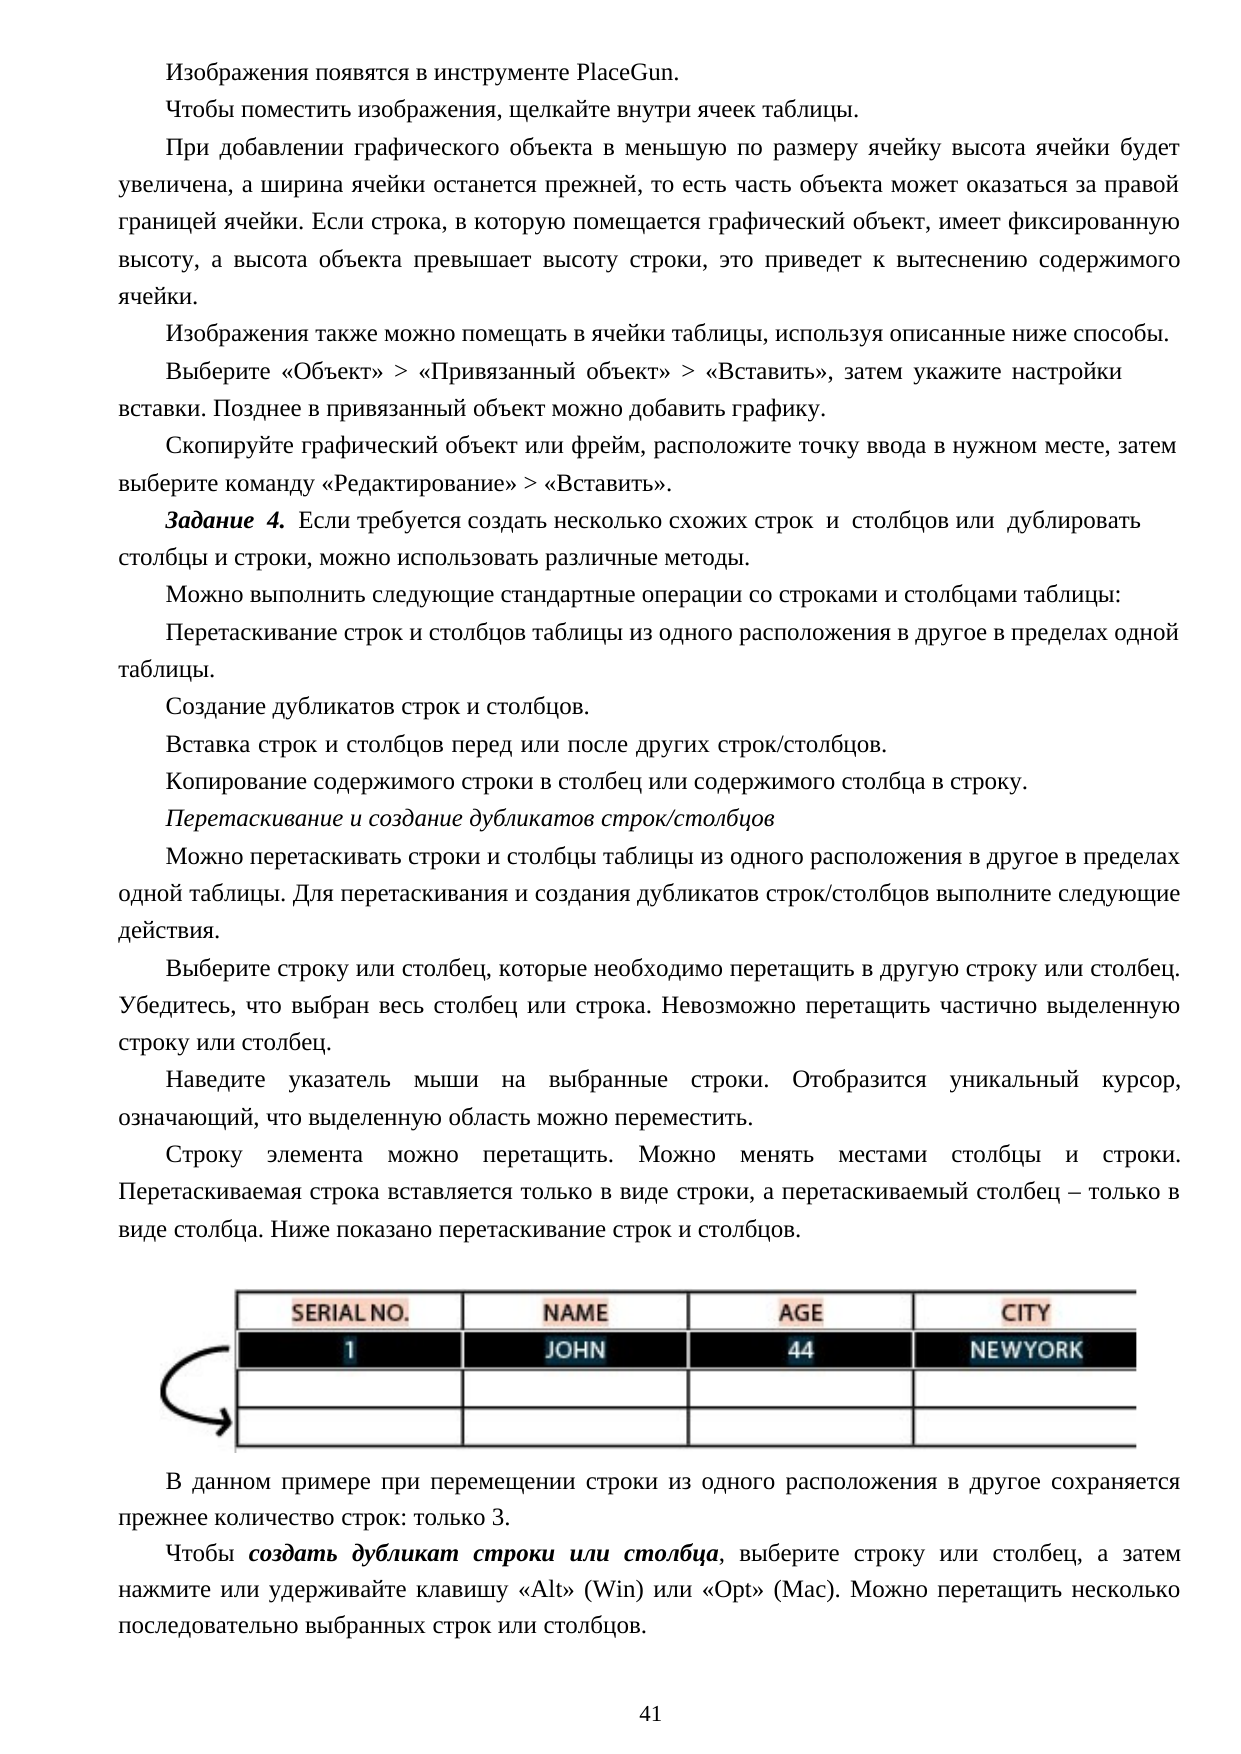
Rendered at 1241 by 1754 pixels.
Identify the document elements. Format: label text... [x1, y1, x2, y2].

picture [159, 1288, 1137, 1453]
text Выберите строку или столбец, которые необходимо перетащить в другую строку или столбец. Убедитесь, что выбран весь столбец или строка. Невозможно перетащить частично выделенную строку или столбец. [118, 953, 1181, 1056]
text Чтобы поместить изображения, щелкайте внутри ячеек таблицы. [165, 94, 1205, 123]
text При добавлении графического объекта в меньшую по размеру ячейку высота ячейки будет увеличена, а ширина ячейки останется прежней, то есть часть объекта может оказаться за правой границей ячейки. Если строка, в которую помещается графический объект, имеет фиксированную высоту, а высота объекта превышает высоту строки, это приведет к вытеснению содержимого ячейки. [118, 132, 1181, 310]
text Можно перетаскивать строки и столбцы таблицы из одного расположения в другое в пределах одной таблицы. Для перетаскивания и создания дубликатов строк/столбцов выполните следующие действия. [118, 841, 1181, 944]
text Чтобы создать дубликат строки или столбца, выберите строку или столбец, а затем нажмите или удерживайте клавишу «Alt» (Win) или «Opt» (Mac). Можно перетащить несколько последовательно выбранных строк или столбцов. [118, 1538, 1181, 1639]
text Наведите указатель мыши на выбранные строки. Отобразится уникальный курсор, означающий, что выделенную область можно переместить. [118, 1064, 1181, 1131]
text Изображения также можно помещать в ячейки таблицы, используя описанные ниже способы. [165, 318, 1205, 347]
text Создание дубликатов строк и столбцов. [165, 691, 1205, 720]
text Строку элемента можно перетащить. Можно менять местами столбцы и строки. Перетаскиваемая строка вставляется только в виде строки, а перетаскиваемый столбец – только в виде столбца. Ниже показано перетаскивание строк и столбцов. [118, 1139, 1181, 1242]
text Изображения появятся в инструменте PlaceGun. [165, 57, 1205, 86]
text Выберите «Объект» > «Привязанный объект» > «Вставить», затем укажите настройки вставки. Позднее в привязанный объект можно добавить графику. [118, 356, 1205, 422]
text Перетаскивание строк и столбцов таблицы из одного расположения в другое в пределах одной таблицы. [118, 617, 1205, 683]
text Вставка строк и столбцов перед или после других строк/столбцов. Копирование содержимого строки в столбец или содержимого столбца в строку. Перетаскивание и создание дубликатов строк/столбцов [165, 729, 1028, 832]
text Скопируйте графический объект или фрейм, расположите точку ввода в нужном месте, затем выберите команду «Редактирование» > «Вставить». [118, 430, 1205, 496]
text Можно выполнить следующие стандартные операции со строками и столбцами таблицы: [165, 579, 1205, 608]
text Задание 4. Если требуется создать несколько схожих строк и столбцов или дублировать столбцы и строки, можно использовать различные методы. [118, 505, 1205, 571]
